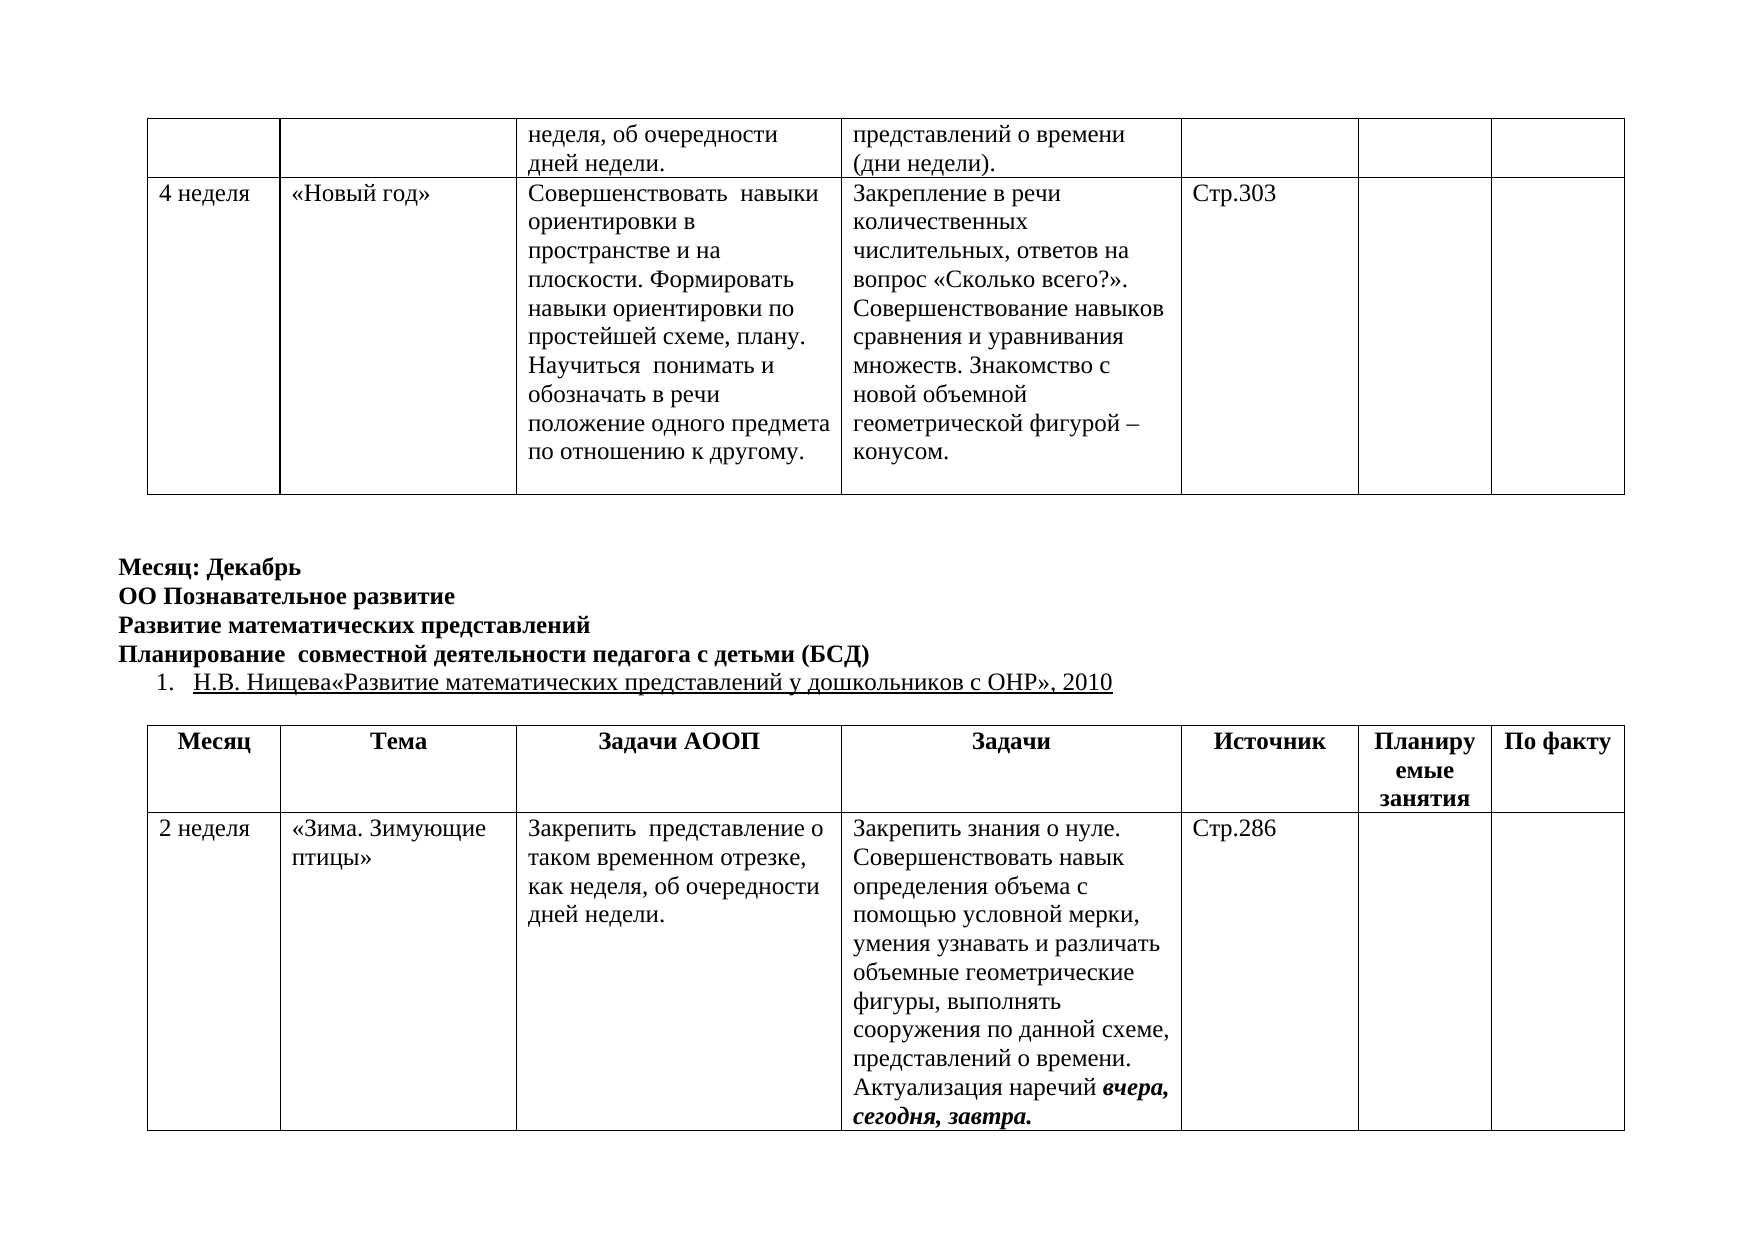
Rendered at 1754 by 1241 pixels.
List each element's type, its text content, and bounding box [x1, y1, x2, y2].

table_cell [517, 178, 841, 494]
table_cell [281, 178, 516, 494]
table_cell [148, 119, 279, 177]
text ОО Познавательное развитие [118, 581, 1636, 610]
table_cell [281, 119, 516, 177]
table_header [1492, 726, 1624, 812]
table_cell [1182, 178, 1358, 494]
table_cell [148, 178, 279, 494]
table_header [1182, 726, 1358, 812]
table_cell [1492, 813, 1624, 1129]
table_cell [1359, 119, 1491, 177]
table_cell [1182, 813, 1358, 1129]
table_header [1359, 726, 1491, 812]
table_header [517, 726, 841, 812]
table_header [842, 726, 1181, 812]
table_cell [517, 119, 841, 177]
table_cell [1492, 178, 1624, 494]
text Месяц: Декабрь [118, 552, 1636, 581]
text Планирование совместной деятельности педагога с детьми (БСД) [118, 639, 1636, 667]
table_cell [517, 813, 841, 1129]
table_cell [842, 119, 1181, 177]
list Н.В. Нищева«Развитие математических представлений у дошкольников с ОНР», 2010 [156, 667, 1636, 696]
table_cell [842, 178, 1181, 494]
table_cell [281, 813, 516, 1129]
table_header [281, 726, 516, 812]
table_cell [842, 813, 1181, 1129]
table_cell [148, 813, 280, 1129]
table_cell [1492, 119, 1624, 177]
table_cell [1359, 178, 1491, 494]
text Развитие математических представлений [118, 610, 1636, 639]
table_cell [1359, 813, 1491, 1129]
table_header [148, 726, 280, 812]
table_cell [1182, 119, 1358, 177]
